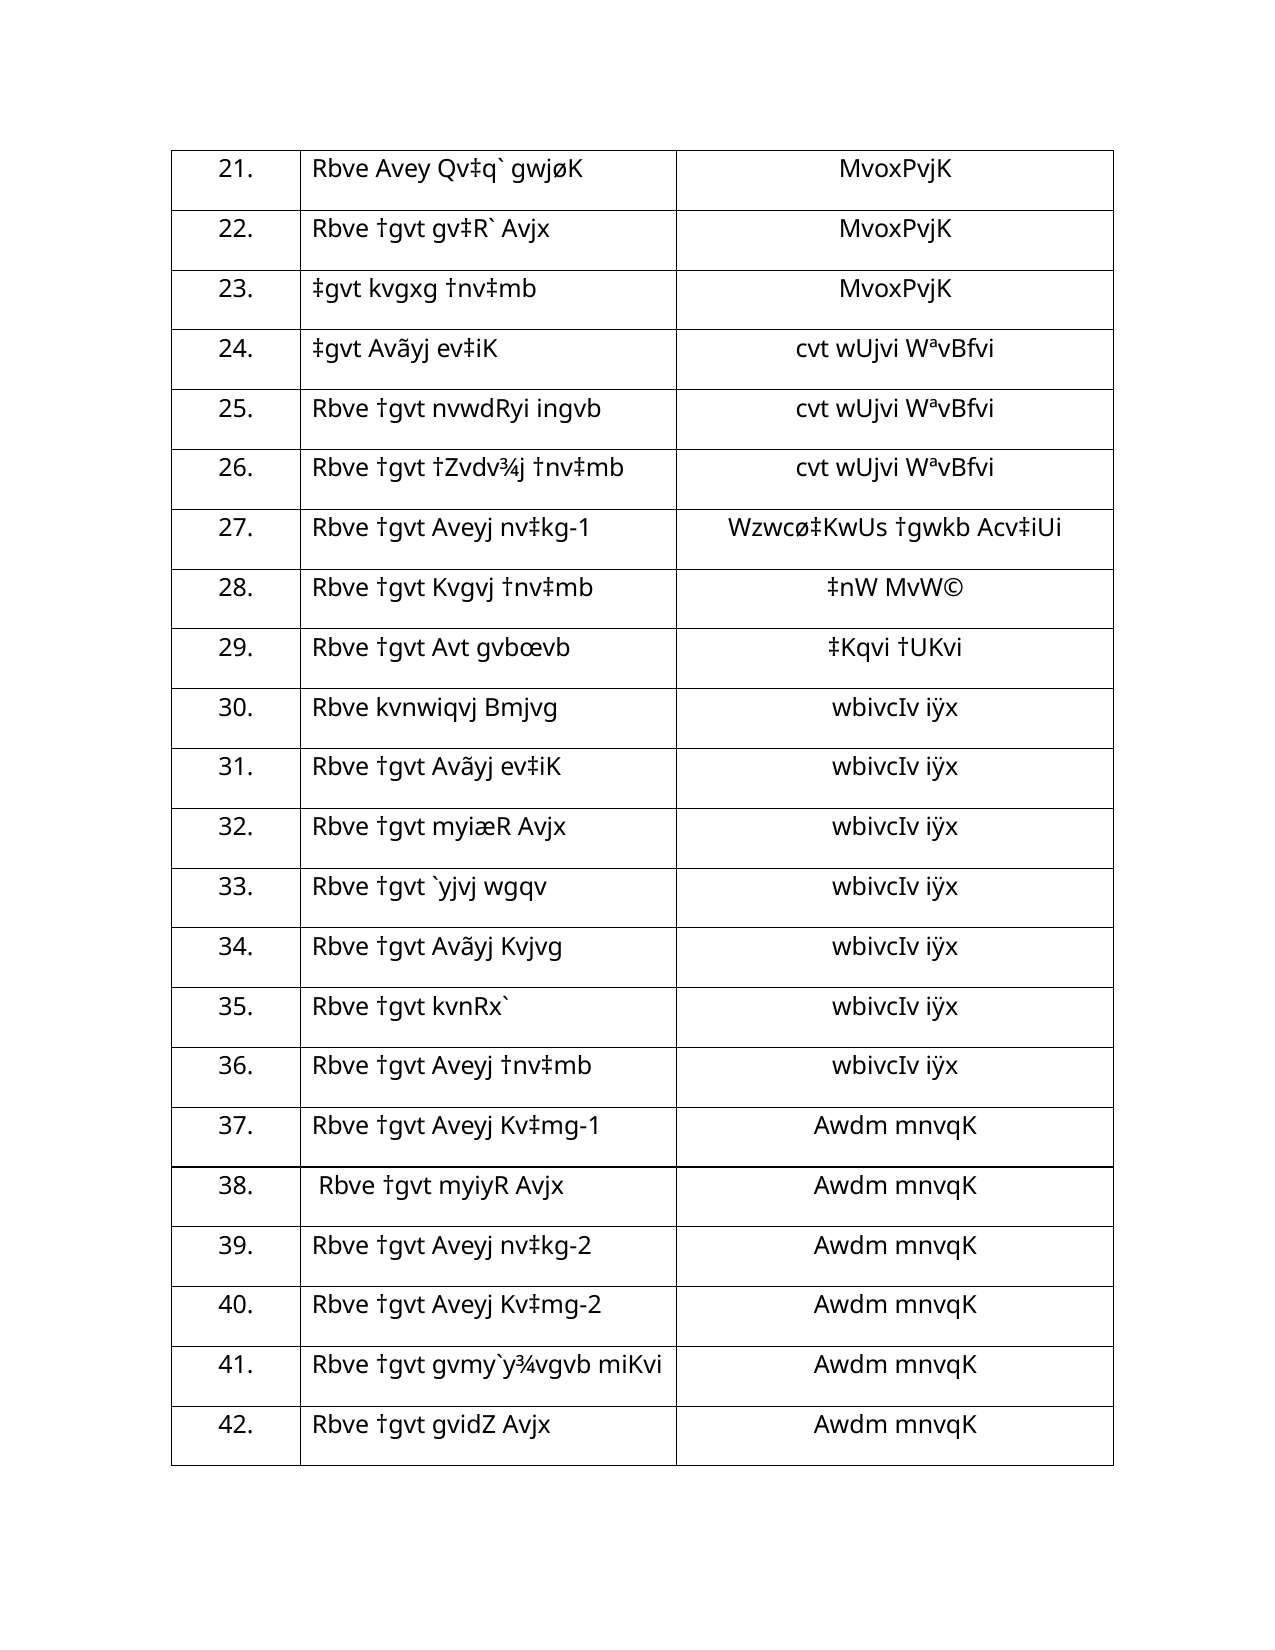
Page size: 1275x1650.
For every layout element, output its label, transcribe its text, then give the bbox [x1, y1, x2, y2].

table_cell cvt wUjvi WªvBfvi [677, 450, 1113, 509]
table_cell Rbve kvnwiqvj Bmjvg [301, 689, 676, 748]
table_cell Rbve †gvt Aveyj nv‡kg-1 [301, 510, 676, 568]
table_cell Rbve †gvt Avãyj ev‡iK [301, 749, 676, 808]
table_cell 33. [172, 869, 300, 927]
table_cell 28. [172, 570, 300, 628]
table_cell 31. [172, 749, 300, 808]
table_cell 25. [172, 390, 300, 449]
table_cell MvoxPvjK [677, 271, 1113, 329]
table_cell Rbve †gvt myiyR Avjx [301, 1168, 676, 1226]
table_cell wbivcIv iÿx [677, 809, 1113, 867]
table_cell Rbve †gvt Aveyj Kv‡mg-1 [301, 1108, 676, 1166]
table_cell 29. [172, 629, 300, 688]
table_cell Rbve †gvt gvidZ Avjx [301, 1407, 676, 1465]
table_cell 22. [172, 211, 300, 269]
table_cell Rbve †gvt kvnRx` [301, 988, 676, 1047]
table_cell ‡gvt Avãyj ev‡iK [301, 330, 676, 389]
table_cell Awdm mnvqK [677, 1168, 1113, 1226]
table_cell 40. [172, 1287, 300, 1346]
table_cell 32. [172, 809, 300, 867]
table_cell Rbve †gvt Aveyj †nv‡mb [301, 1048, 676, 1107]
table_cell 36. [172, 1048, 300, 1107]
table_cell 26. [172, 450, 300, 509]
table_cell Rbve †gvt Kvgvj †nv‡mb [301, 570, 676, 628]
table_cell 21. [172, 151, 300, 210]
table_cell ‡Kqvi †UKvi [677, 629, 1113, 688]
table_cell 39. [172, 1227, 300, 1286]
table_cell Rbve †gvt Aveyj Kv‡mg-2 [301, 1287, 676, 1346]
table_cell Awdm mnvqK [677, 1108, 1113, 1166]
table_cell 30. [172, 689, 300, 748]
table_cell MvoxPvjK [677, 151, 1113, 210]
table_cell cvt wUjvi WªvBfvi [677, 390, 1113, 449]
table_cell wbivcIv iÿx [677, 928, 1113, 987]
table_cell Awdm mnvqK [677, 1227, 1113, 1286]
table_cell Rbve †gvt `yjvj wgqv [301, 869, 676, 927]
table_cell Rbve Avey Qv‡q` gwjøK [301, 151, 676, 210]
table_cell MvoxPvjK [677, 211, 1113, 269]
table_cell Rbve †gvt myiæR Avjx [301, 809, 676, 867]
table_cell Rbve †gvt †Zvdv¾j †nv‡mb [301, 450, 676, 509]
table_cell 34. [172, 928, 300, 987]
table_cell 23. [172, 271, 300, 329]
table_cell Awdm mnvqK [677, 1287, 1113, 1346]
table_cell Rbve †gvt nvwdRyi ingvb [301, 390, 676, 449]
table_cell Rbve †gvt Avt gvbœvb [301, 629, 676, 688]
table_cell ‡gvt kvgxg †nv‡mb [301, 271, 676, 329]
table_cell wbivcIv iÿx [677, 1048, 1113, 1107]
table_cell Rbve †gvt gvmy`y¾vgvb miKvi [301, 1347, 676, 1406]
table_cell wbivcIv iÿx [677, 869, 1113, 927]
table_cell 27. [172, 510, 300, 568]
table_cell 35. [172, 988, 300, 1047]
table_cell Rbve †gvt Avãyj Kvjvg [301, 928, 676, 987]
table_cell Rbve †gvt gv‡R` Avjx [301, 211, 676, 269]
table_cell Awdm mnvqK [677, 1407, 1113, 1465]
table_cell cvt wUjvi WªvBfvi [677, 330, 1113, 389]
table_cell 38. [172, 1168, 300, 1226]
table_cell 37. [172, 1108, 300, 1166]
table_cell 42. [172, 1407, 300, 1465]
table_cell wbivcIv iÿx [677, 689, 1113, 748]
table_cell Rbve †gvt Aveyj nv‡kg-2 [301, 1227, 676, 1286]
table_cell wbivcIv iÿx [677, 749, 1113, 808]
table_cell 41. [172, 1347, 300, 1406]
table_cell wbivcIv iÿx [677, 988, 1113, 1047]
table_cell Wzwcø‡KwUs †gwkb Acv‡iUi [677, 510, 1113, 568]
table_cell 24. [172, 330, 300, 389]
table_cell ‡nW MvW© [677, 570, 1113, 628]
table_cell Awdm mnvqK [677, 1347, 1113, 1406]
